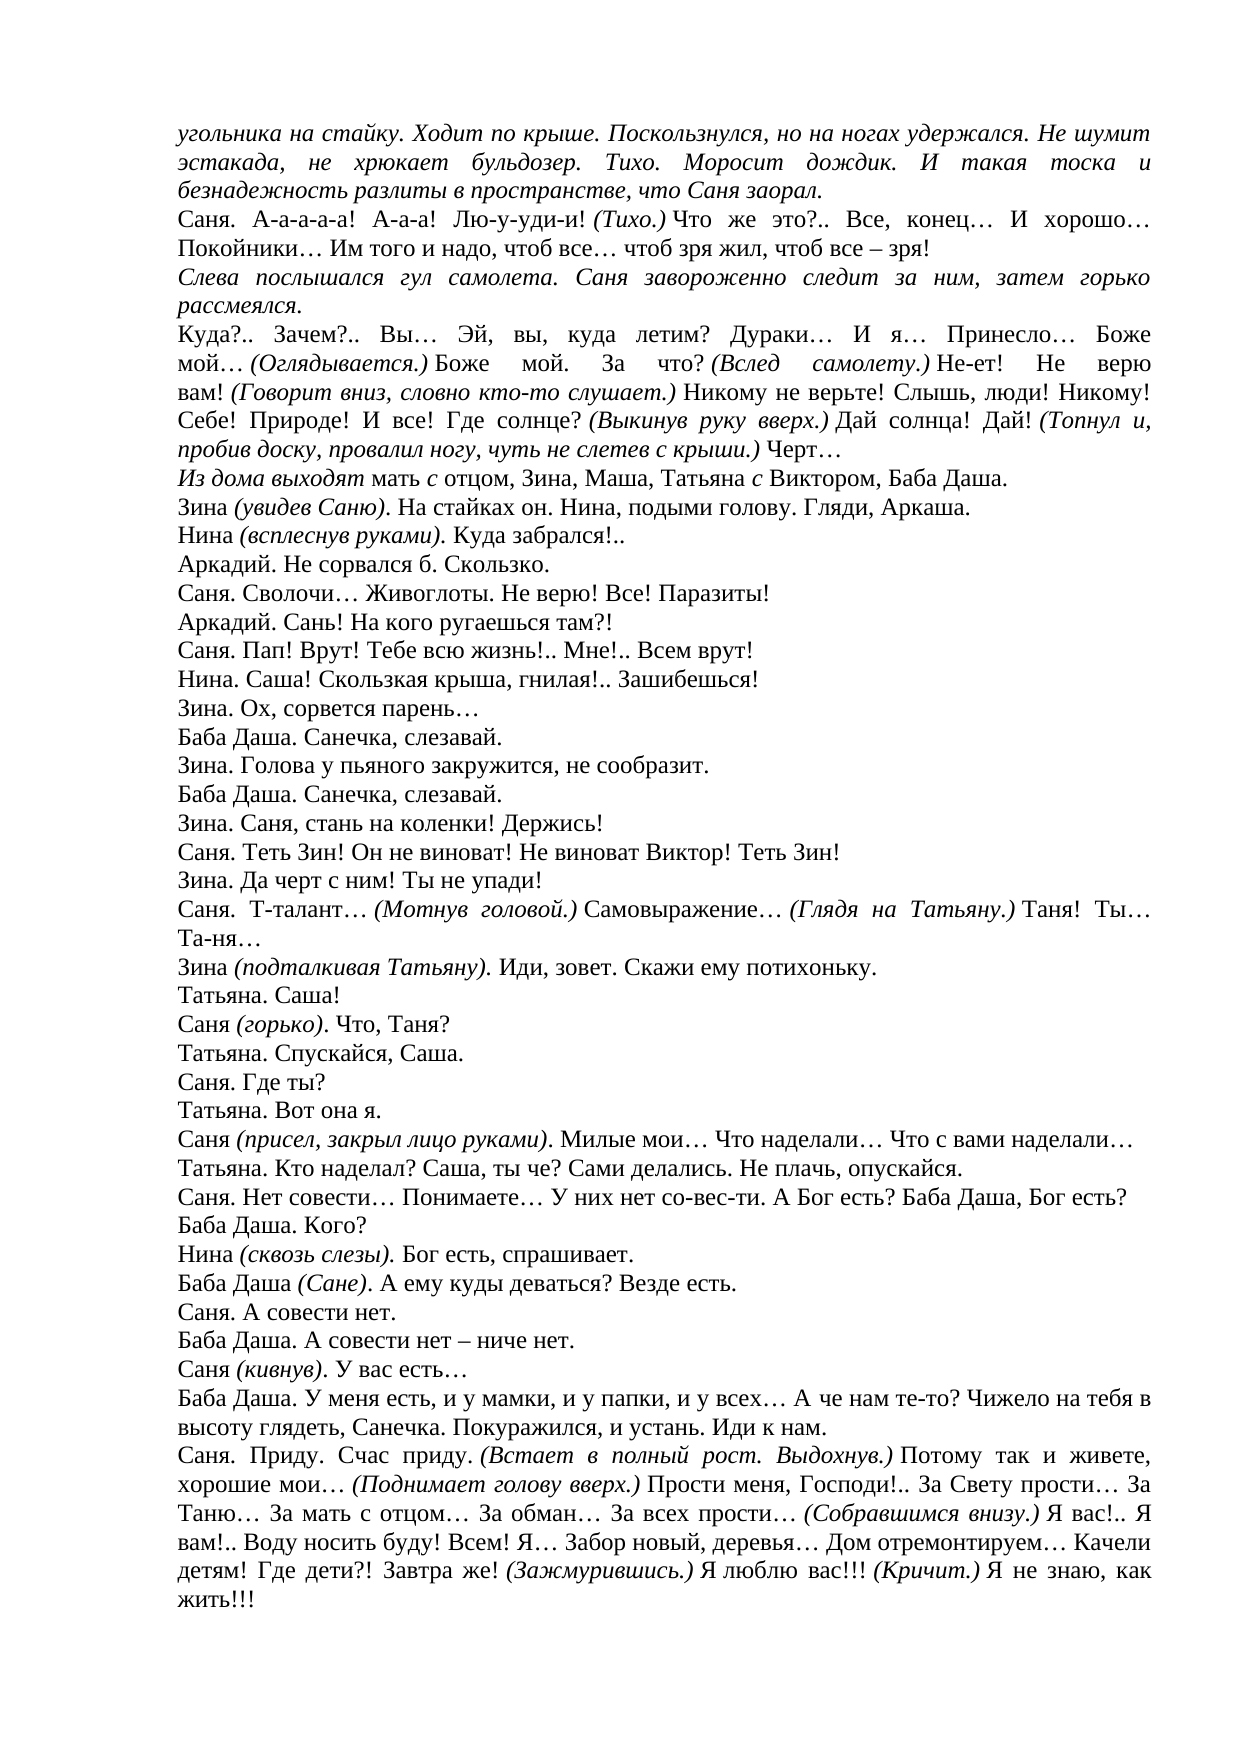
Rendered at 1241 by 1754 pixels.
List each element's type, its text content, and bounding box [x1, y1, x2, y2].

text Саня. Сволочи… Живоглоты. Не верю! Все! Паразиты! [177, 578, 1152, 607]
text Зина. Голова у пьяного закружится, не сообразит. [177, 751, 1152, 779]
text Татьяна. Спускайся, Саша. [177, 1038, 1152, 1067]
text Саня. Т-талант… (Мотнув головой.) Самовыражение… (Глядя на Татьяну.) Таня! Ты… Та-ня… [177, 894, 1152, 952]
text Баба Даша. У меня есть, и у мамки, и у папки, и у всех… А че нам те-то? Чижело на тебя в высоту глядеть, Санечка. Покуражился, и устань. Иди к нам. [177, 1383, 1152, 1441]
text Саня (присел, закрыл лицо руками). Милые мои… Что наделали… Что с вами наделали… [177, 1124, 1152, 1153]
text Баба Даша (Сане). А ему куды деваться? Везде есть. [177, 1268, 1152, 1297]
text Саня. А-а-а-а-а! А-а-а! Лю-у-уди-и! (Тихо.) Что же это?.. Все, конец… И хорошо… Покойники… Им того и надо, чтоб все… чтоб зря жил, чтоб все – зря! [177, 204, 1152, 262]
text Куда?.. Зачем?.. Вы… Эй, вы, куда летим? Дураки… И я… Принесло… Боже мой… (Оглядывается.) Боже мой. За что? (Вслед самолету.) Не-ет! Не верю вам! (Говорит вниз, словно кто-то слушает.) Никому не верьте! Слышь, люди! Никому! Себе! Природе! И все! Где солнце? (Выкинув руку вверх.) Дай солнца! Дай! (Топнул и, пробив доску, провалил ногу, чуть не слетев с крыши.) Черт… [177, 319, 1152, 463]
text Татьяна. Кто наделал? Саша, ты че? Сами делались. Не плачь, опускайся. [177, 1153, 1152, 1182]
text Саня. Приду. Счас приду. (Встает в полный рост. Выдохнув.) Потому так и живете, хорошие мои… (Поднимает голову вверх.) Прости меня, Господи!.. За Свету прости… За Таню… За мать с отцом… За обман… За всех прости… (Собравшимся внизу.) Я вас!.. Я вам!.. Воду носить буду! Всем! Я… Забор новый, деревья… Дом отремонтируем… Качели детям! Где дети?! Завтра же! (Зажмурившись.) Я люблю вас!!! (Кричит.) Я не знаю, как жить!!! [177, 1441, 1152, 1613]
text Зина (подталкивая Татьяну). Иди, зовет. Скажи ему потихоньку. [177, 952, 1152, 981]
text Саня. Где ты? [177, 1067, 1152, 1096]
text Саня. Теть Зин! Он не виноват! Не виноват Виктор! Теть Зин! [177, 837, 1152, 866]
text Зина. Да черт с ним! Ты не упади! [177, 866, 1152, 894]
text Татьяна. Вот она я. [177, 1096, 1152, 1124]
text Нина (сквозь слезы). Бог есть, спрашивает. [177, 1239, 1152, 1268]
text Саня (кивнув). У вас есть… [177, 1354, 1152, 1383]
text Зина. Саня, стань на коленки! Держись! [177, 808, 1152, 837]
text Нина. Саша! Скользкая крыша, гнилая!.. Зашибешься! [177, 664, 1152, 693]
text Зина (увидев Саню). На стайках он. Нина, подыми голову. Гляди, Аркаша. [177, 492, 1152, 521]
text Из дома выходят мать с отцом, Зина, Маша, Татьяна с Виктором, Баба Даша. [177, 463, 1152, 492]
text Саня. Пап! Врут! Тебе всю жизнь!.. Мне!.. Всем врут! [177, 636, 1152, 664]
text Аркадий. Не сорвался б. Скользко. [177, 549, 1152, 578]
text Зина. Ох, сорвется парень… [177, 693, 1152, 722]
text Аркадий. Сань! На кого ругаешься там?! [177, 607, 1152, 636]
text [177, 118, 1152, 204]
text Саня (горько). Что, Таня? [177, 1009, 1152, 1038]
text Саня. А совести нет. [177, 1297, 1152, 1326]
text Баба Даша. Санечка, слезавай. [177, 779, 1152, 808]
text Баба Даша. Санечка, слезавай. [177, 722, 1152, 751]
text Татьяна. Саша! [177, 981, 1152, 1009]
text Нина (всплеснув руками). Куда забрался!.. [177, 521, 1152, 549]
text Баба Даша. А совести нет – ниче нет. [177, 1326, 1152, 1354]
text Саня. Нет совести… Понимаете… У них нет со-вес-ти. А Бог есть? Баба Даша, Бог есть? [177, 1182, 1152, 1211]
text Слева послышался гул самолета. Саня завороженно следит за ним, затем горько рассмеялся. [177, 262, 1152, 319]
text Баба Даша. Кого? [177, 1211, 1152, 1239]
